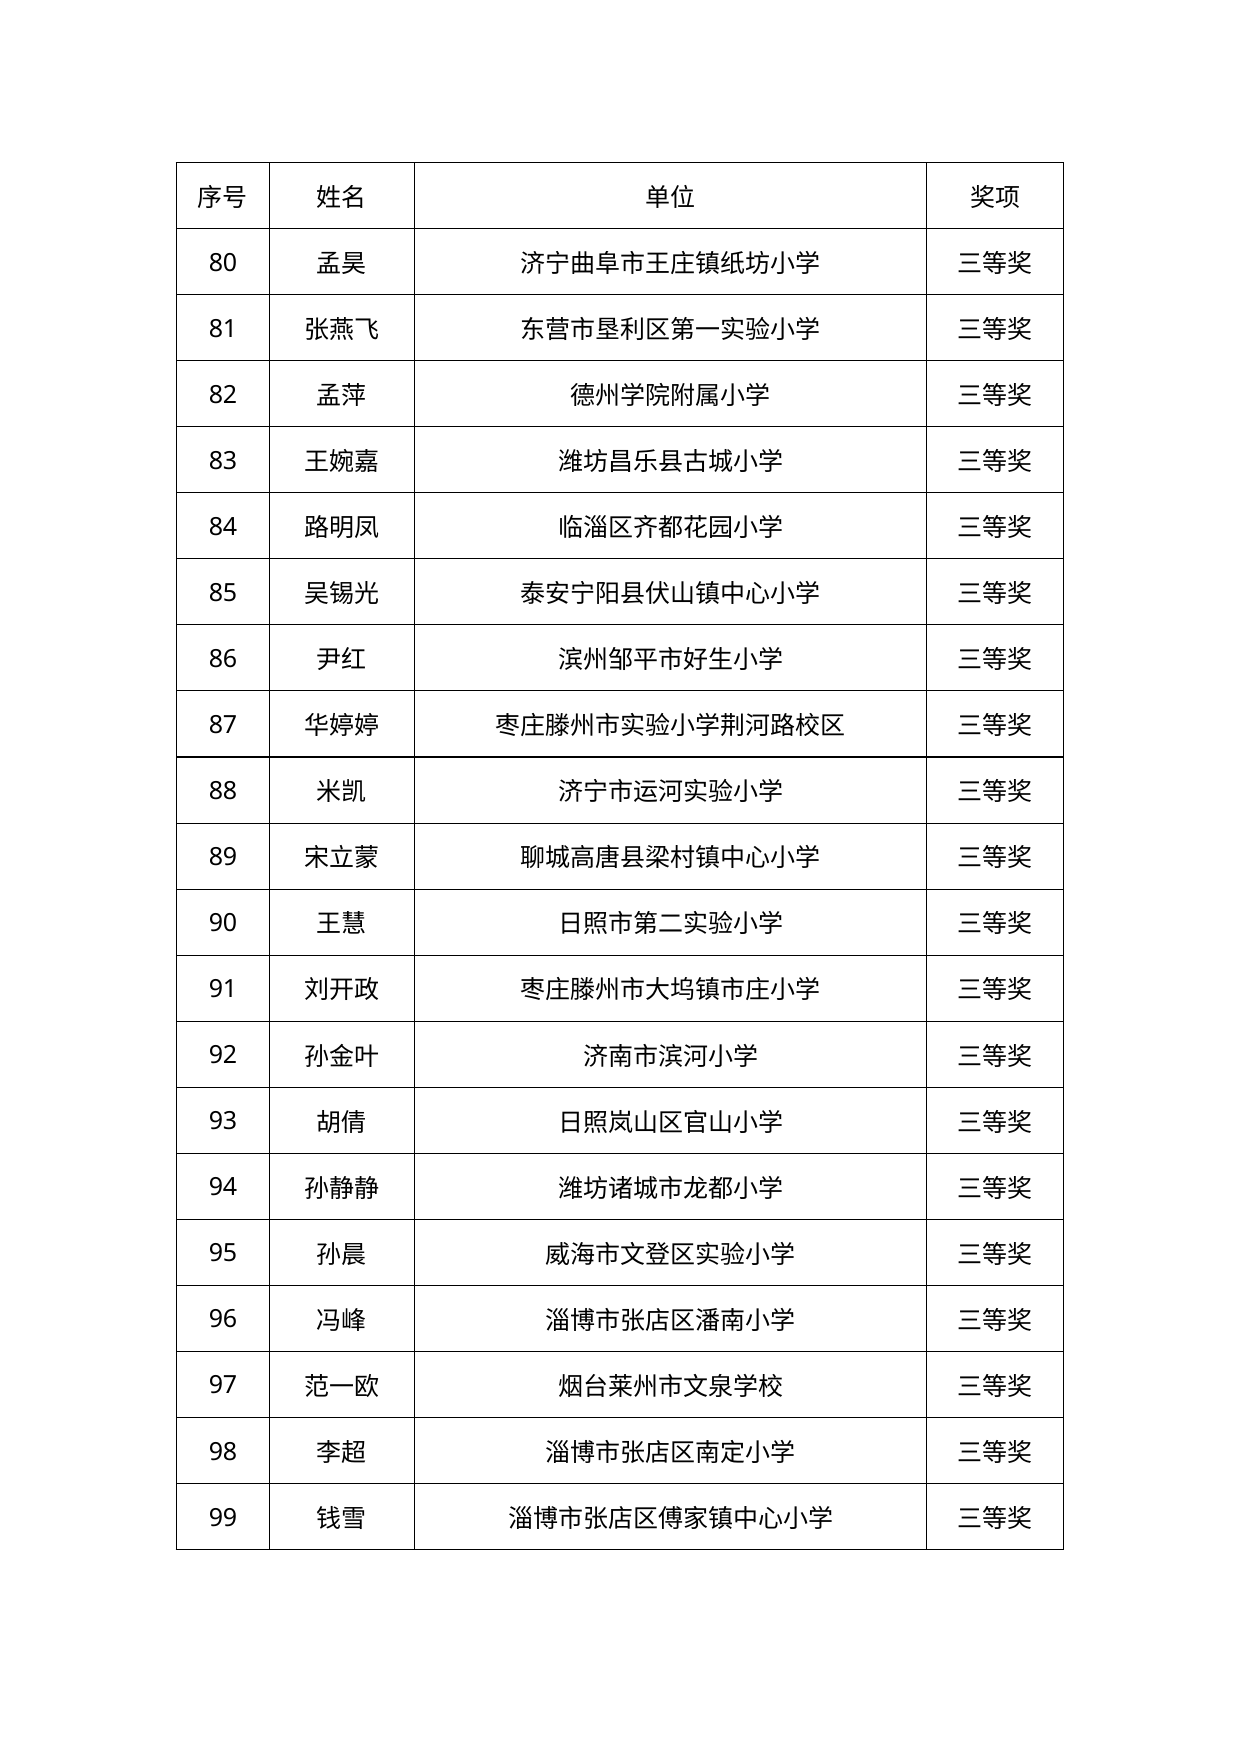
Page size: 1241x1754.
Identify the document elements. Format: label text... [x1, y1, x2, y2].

table_cell 泰安宁阳县伏山镇中心小学 [415, 559, 926, 624]
table_cell 潍坊昌乐县古城小学 [415, 427, 926, 492]
table_cell 三等奖 [927, 559, 1063, 624]
table_header 奖项 [927, 163, 1063, 228]
table_cell 94 [177, 1154, 269, 1219]
table_cell 三等奖 [927, 427, 1063, 492]
table_cell 孙静静 [270, 1154, 414, 1219]
table_cell 孙金叶 [270, 1022, 414, 1087]
table_cell 88 [177, 758, 269, 822]
table_cell 宋立蒙 [270, 824, 414, 888]
table_cell 84 [177, 493, 269, 558]
table_cell 三等奖 [927, 1286, 1063, 1351]
table_header 姓名 [270, 163, 414, 228]
table_cell 三等奖 [927, 1352, 1063, 1417]
table_header 序号 [177, 163, 269, 228]
table_cell 三等奖 [927, 758, 1063, 822]
table_cell 三等奖 [927, 956, 1063, 1021]
table_cell 路明凤 [270, 493, 414, 558]
table_cell 85 [177, 559, 269, 624]
table_cell 华婷婷 [270, 691, 414, 756]
table_cell 86 [177, 625, 269, 690]
table_cell 95 [177, 1220, 269, 1285]
table_cell 钱雪 [270, 1484, 414, 1549]
table_cell 82 [177, 361, 269, 426]
table_cell 三等奖 [927, 890, 1063, 954]
table_cell 孙晨 [270, 1220, 414, 1285]
table_cell 孟萍 [270, 361, 414, 426]
table_cell 尹红 [270, 625, 414, 690]
table_cell 三等奖 [927, 229, 1063, 294]
table_cell 三等奖 [927, 1154, 1063, 1219]
table_cell 李超 [270, 1418, 414, 1483]
table_cell 聊城高唐县梁村镇中心小学 [415, 824, 926, 888]
table_cell 97 [177, 1352, 269, 1417]
table_cell 张燕飞 [270, 295, 414, 360]
table_cell 92 [177, 1022, 269, 1087]
table_cell 81 [177, 295, 269, 360]
table_cell 96 [177, 1286, 269, 1351]
table_cell 胡倩 [270, 1088, 414, 1153]
table_cell 刘开政 [270, 956, 414, 1021]
table_cell 三等奖 [927, 1220, 1063, 1285]
table_cell 三等奖 [927, 361, 1063, 426]
table_cell 王慧 [270, 890, 414, 954]
table_cell 89 [177, 824, 269, 888]
table_header 单位 [415, 163, 926, 228]
table_cell 98 [177, 1418, 269, 1483]
table_cell 三等奖 [927, 295, 1063, 360]
table_cell 三等奖 [927, 691, 1063, 756]
table_cell 范一欧 [270, 1352, 414, 1417]
table_cell 滨州邹平市好生小学 [415, 625, 926, 690]
table_cell 三等奖 [927, 1418, 1063, 1483]
table_cell 冯峰 [270, 1286, 414, 1351]
table_cell 孟昊 [270, 229, 414, 294]
table_cell 91 [177, 956, 269, 1021]
table_cell 日照市第二实验小学 [415, 890, 926, 954]
table_cell 济南市滨河小学 [415, 1022, 926, 1087]
table_cell 三等奖 [927, 1484, 1063, 1549]
table_cell 淄博市张店区傅家镇中心小学 [415, 1484, 926, 1549]
table_cell 90 [177, 890, 269, 954]
table_cell 威海市文登区实验小学 [415, 1220, 926, 1285]
table_cell 83 [177, 427, 269, 492]
table_cell 德州学院附属小学 [415, 361, 926, 426]
table_cell 99 [177, 1484, 269, 1549]
table_cell 87 [177, 691, 269, 756]
table_cell 三等奖 [927, 493, 1063, 558]
table_cell 枣庄滕州市大坞镇市庄小学 [415, 956, 926, 1021]
table_cell 烟台莱州市文泉学校 [415, 1352, 926, 1417]
table_cell 淄博市张店区潘南小学 [415, 1286, 926, 1351]
table_cell 东营市垦利区第一实验小学 [415, 295, 926, 360]
table_cell 临淄区齐都花园小学 [415, 493, 926, 558]
table_cell 王婉嘉 [270, 427, 414, 492]
table_cell 三等奖 [927, 625, 1063, 690]
table_cell 80 [177, 229, 269, 294]
table_cell 潍坊诸城市龙都小学 [415, 1154, 926, 1219]
table_cell 枣庄滕州市实验小学荆河路校区 [415, 691, 926, 756]
table_cell 吴锡光 [270, 559, 414, 624]
table_cell 三等奖 [927, 1022, 1063, 1087]
table_cell 三等奖 [927, 1088, 1063, 1153]
table_cell 淄博市张店区南定小学 [415, 1418, 926, 1483]
table_cell 日照岚山区官山小学 [415, 1088, 926, 1153]
table_cell 米凯 [270, 758, 414, 822]
table_cell 三等奖 [927, 824, 1063, 888]
table_cell 济宁市运河实验小学 [415, 758, 926, 822]
table_cell 93 [177, 1088, 269, 1153]
table_cell 济宁曲阜市王庄镇纸坊小学 [415, 229, 926, 294]
